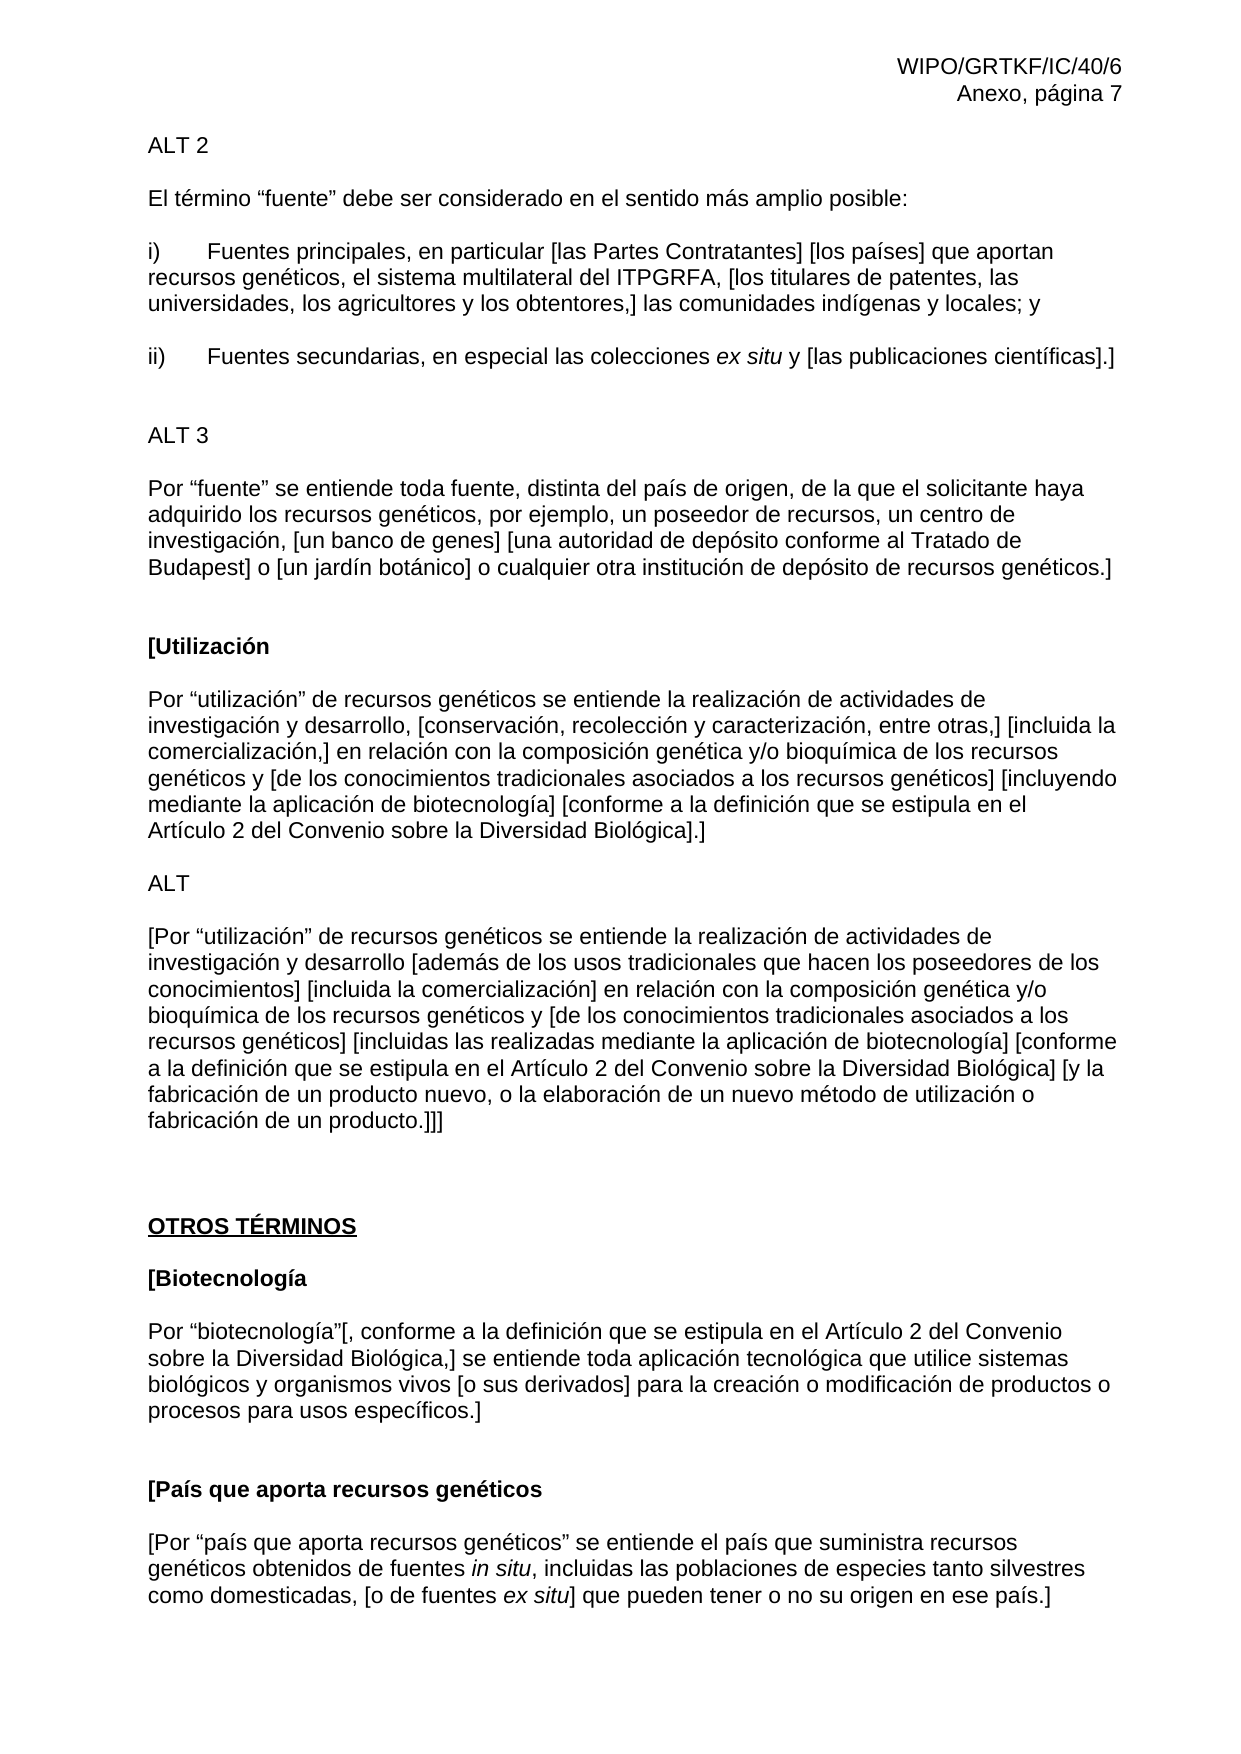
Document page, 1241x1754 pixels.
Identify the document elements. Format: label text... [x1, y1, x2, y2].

text Por “fuente” se entiende toda fuente, distinta del país de origen, de la que el solicitante haya adquirido los recursos genéticos, por ejemplo, un poseedor de recursos, un centro de investigación, [un banco de genes] [una autoridad de depósito conforme al Tratado de Budapest] o [un jardín botánico] o cualquier otra institución de depósito de recursos genéticos.] [148, 475, 1122, 580]
text [Utilización [148, 633, 1122, 659]
text [Biotecnología [148, 1265, 1122, 1292]
text ii) Fuentes secundarias, en especial las colecciones ex situ y [las publicaciones científicas].] [148, 343, 1122, 369]
text Por “utilización” de recursos genéticos se entiende la realización de actividades de investigación y desarrollo, [conservación, recolección y caracterización, entre otras,] [incluida la comercialización,] en relación con la composición genética y/o bioquímica de los recursos genéticos y [de los conocimientos tradicionales asociados a los recursos genéticos] [incluyendo mediante la aplicación de biotecnología] [conforme a la definición que se estipula en el Artículo 2 del Convenio sobre la Diversidad Biológica].] [148, 686, 1122, 844]
text [País que aporta recursos genéticos [148, 1476, 1122, 1503]
text [Por “país que aporta recursos genéticos” se entiende el país que suministra recursos genéticos obtenidos de fuentes in situ, incluidas las poblaciones de especies tanto silvestres como domesticadas, [o de fuentes ex situ] que pueden tener o no su origen en ese país.] [148, 1529, 1122, 1608]
text i) Fuentes principales, en particular [las Partes Contratantes] [los países] que aportan recursos genéticos, el sistema multilateral del ITPGRFA, [los titulares de patentes, las universidades, los agricultores y los obtentores,] las comunidades indígenas y locales; y [148, 238, 1122, 317]
text [Por “utilización” de recursos genéticos se entiende la realización de actividades de investigación y desarrollo [además de los usos tradicionales que hacen los poseedores de los conocimientos] [incluida la comercialización] en relación con la composición genética y/o bioquímica de los recursos genéticos y [de los conocimientos tradicionales asociados a los recursos genéticos] [incluidas las realizadas mediante la aplicación de biotecnología] [conforme a la definición que se estipula en el Artículo 2 del Convenio sobre la Diversidad Biológica] [y la fabricación de un producto nuevo, o la elaboración de un nuevo método de utilización o fabricación de un producto.]]] [148, 923, 1122, 1134]
text Por “biotecnología”[, conforme a la definición que se estipula en el Artículo 2 del Convenio sobre la Diversidad Biológica,] se entiende toda aplicación tecnológica que utilice sistemas biológicos y organismos vivos [o sus derivados] para la creación o modificación de productos o procesos para usos específicos.] [148, 1318, 1122, 1423]
text El término “fuente” debe ser considerado en el sentido más amplio posible: [148, 185, 1122, 211]
text ALT 2 [148, 132, 1122, 158]
text ALT 3 [148, 422, 1122, 448]
text ALT [148, 870, 1122, 896]
text OTROS TÉRMINOS [148, 1213, 1122, 1239]
